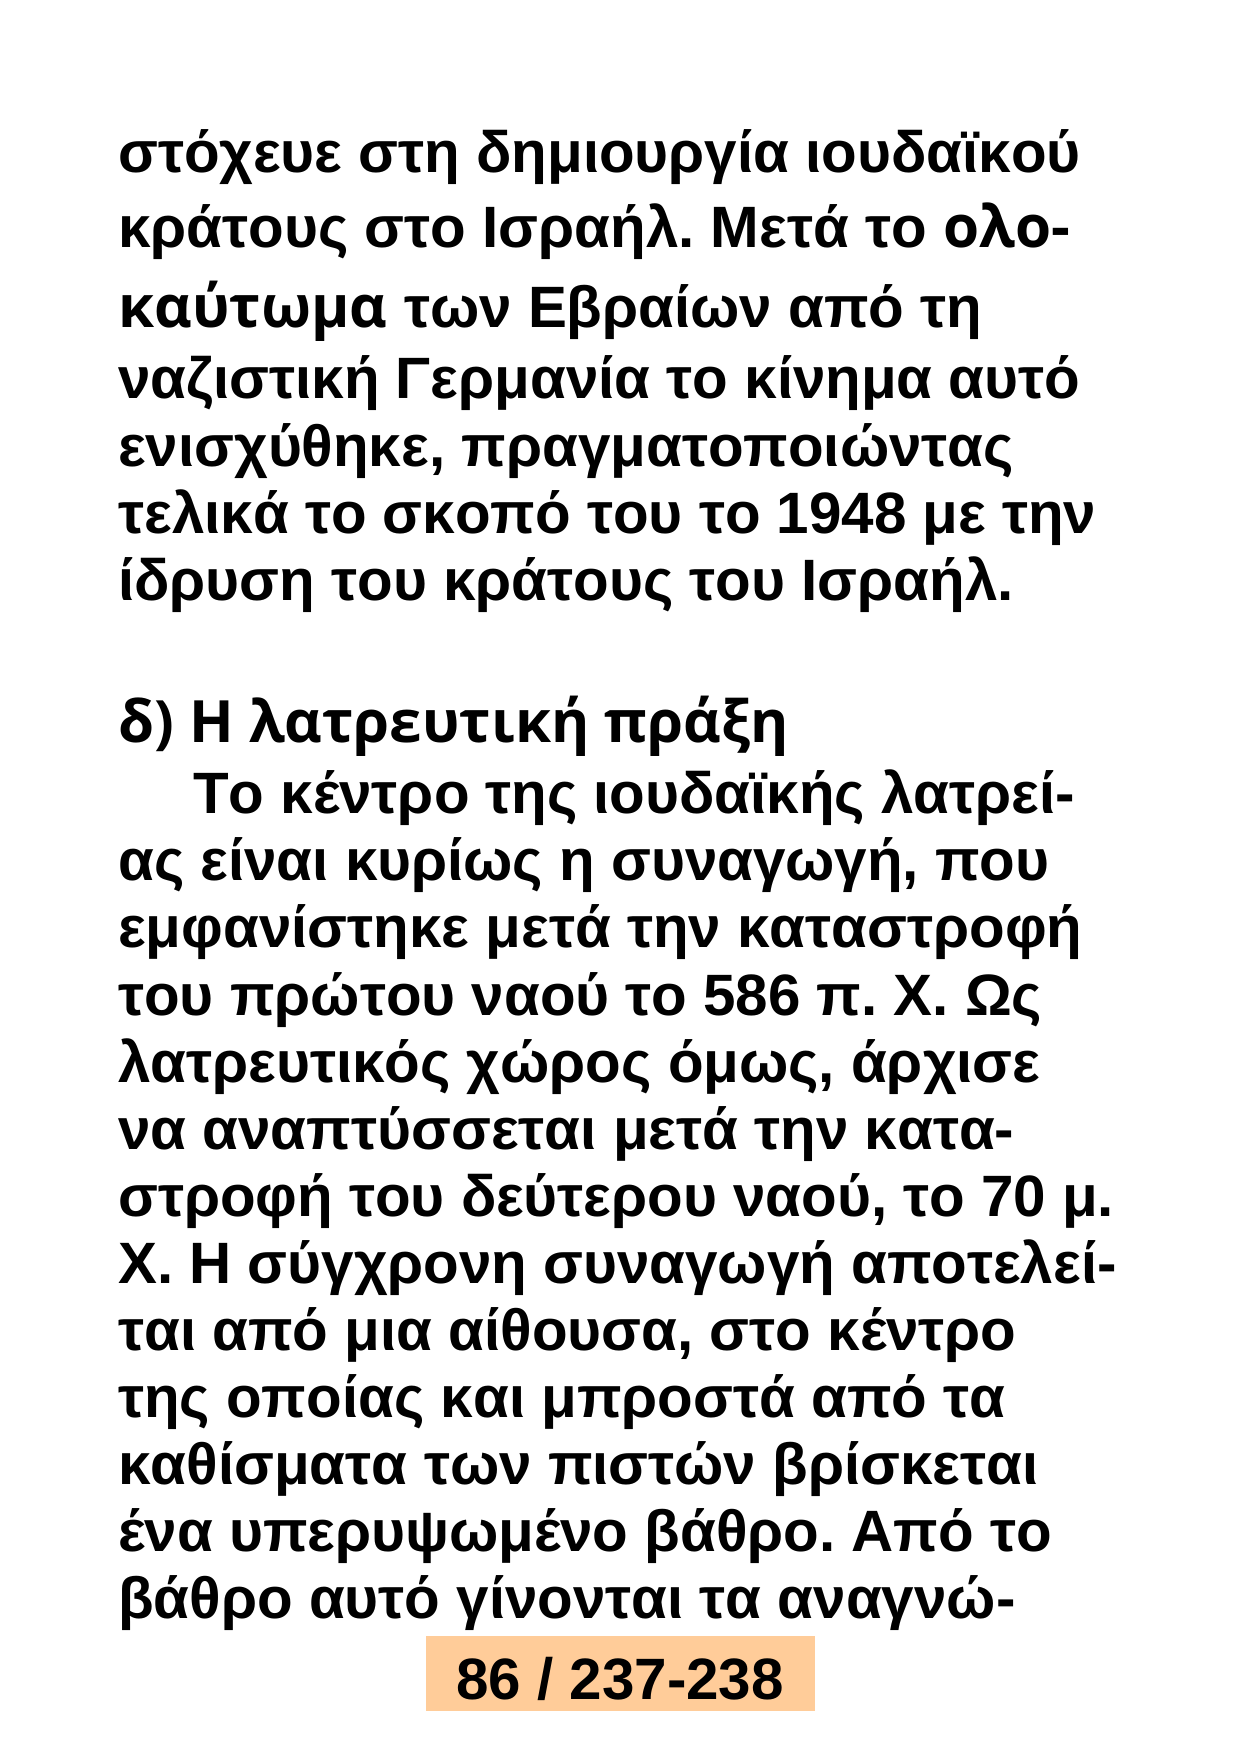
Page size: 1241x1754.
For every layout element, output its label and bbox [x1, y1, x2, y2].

text [118, 679, 1122, 1631]
text [118, 118, 1122, 612]
